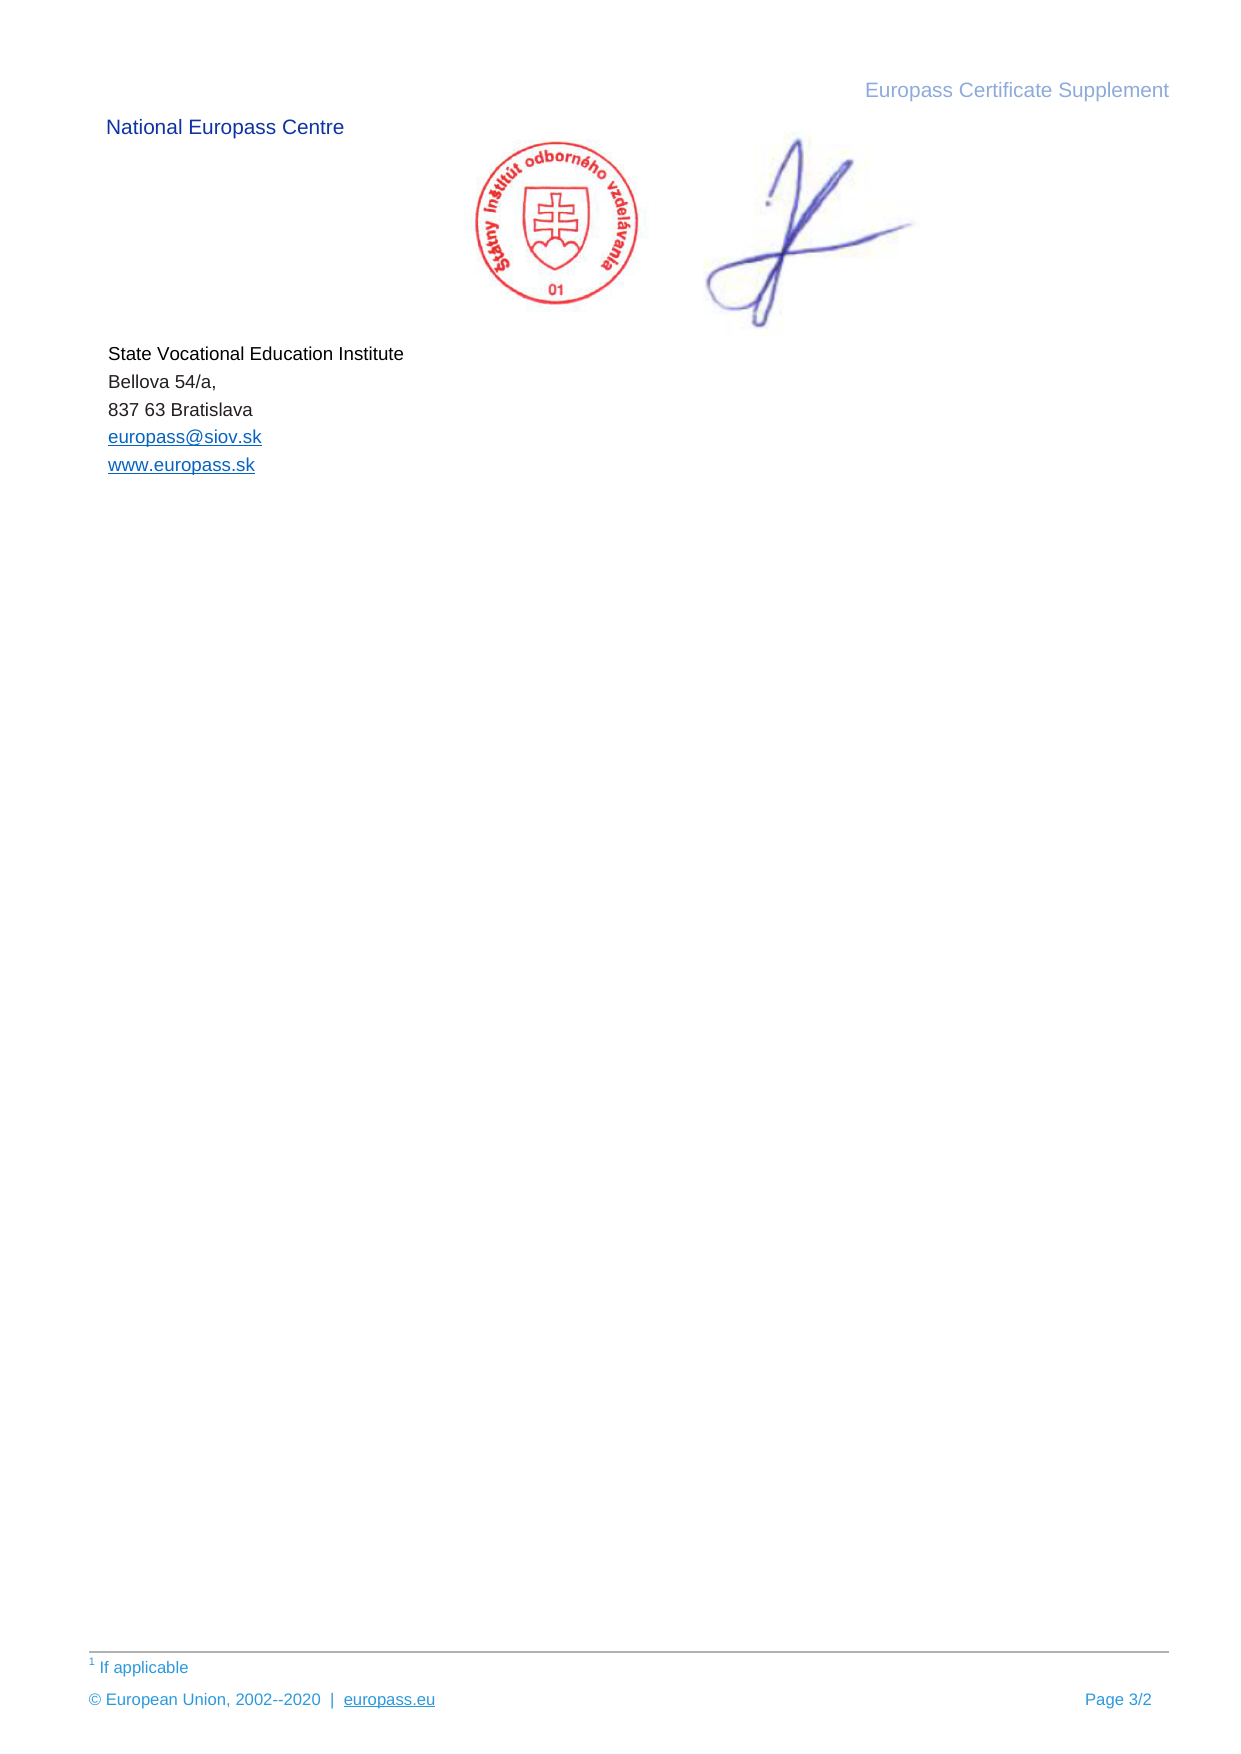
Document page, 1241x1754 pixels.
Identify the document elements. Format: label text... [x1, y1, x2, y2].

table_cell State Vocational Education Institute Bellova 54/a, 837 63 Bratislava europass@siov.sk www.europass.sk [89, 337, 1152, 482]
picture [703, 131, 921, 337]
table_cell National Europass Centre [89, 102, 1152, 337]
picture [428, 121, 689, 327]
